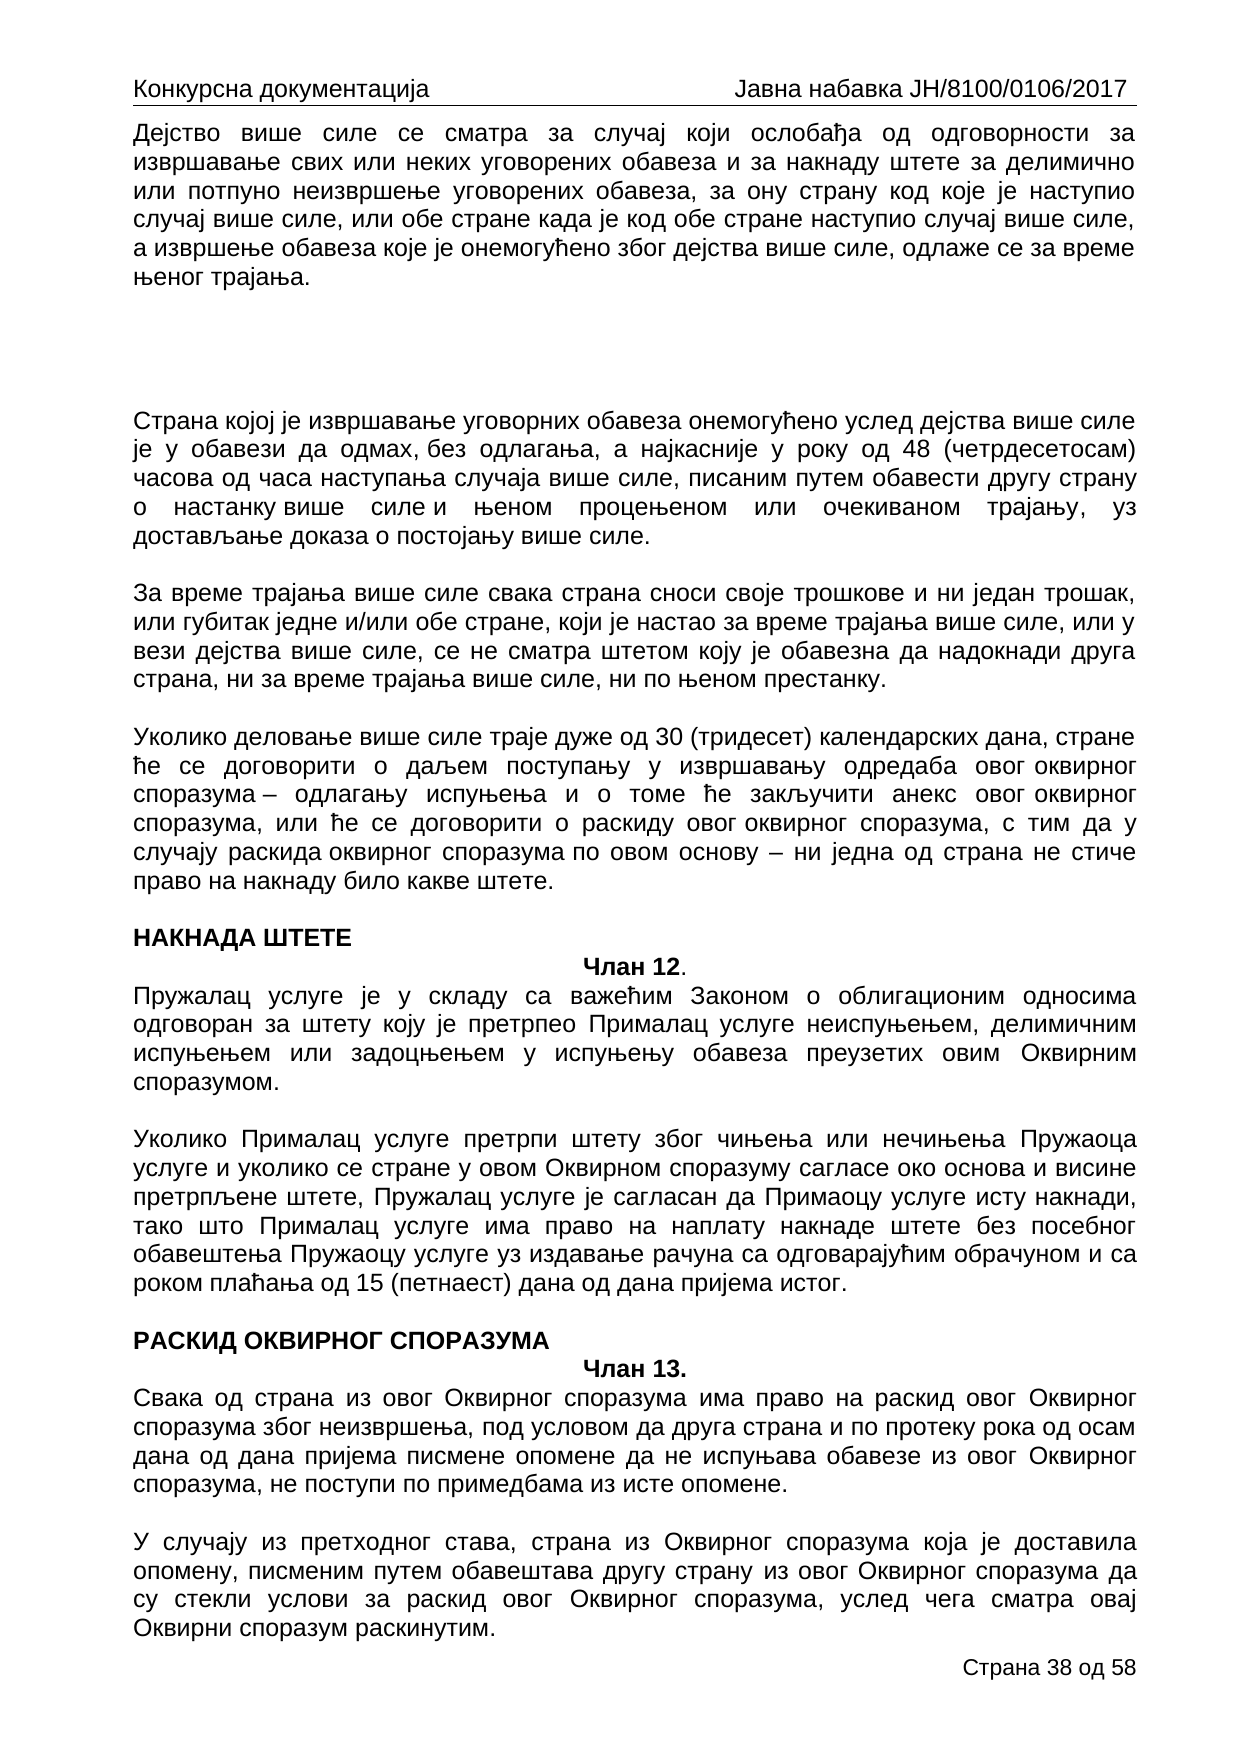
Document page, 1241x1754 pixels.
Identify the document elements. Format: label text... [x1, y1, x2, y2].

text РАСКИД ОКВИРНОГ СПОРАЗУМА [133, 1326, 1137, 1354]
text Члан 12. [133, 952, 1137, 981]
text Страна којој је извршавање уговорних обавеза онемогућено услед дејства више силе је у обавези да одмах, без одлагања, а најкасније у року од 48 (четрдесетосам) часова од часа наступања случаја више силе, писаним путем обавести другу страну о настанку више силе и њеном процењеном или очекиваном трајању, уз достављање доказа о постојању више силе. [133, 406, 1137, 549]
text Дејство више силе се сматра за случај који ослобађа од одговорности за извршавање свих или неких уговорених обавеза и за накнаду штете за делимично или потпуно неизвршење уговорених обавеза, за ону страну код које је наступио случај више силе, или обе стране када је код обе стране наступио случај више силе, а извршење обавеза које је онемогућено због дејства више силе, одлаже се за време њеног трајања. [133, 118, 1137, 291]
text За време трајања више силе свака страна сноси своје трошкове и ни један трошак, или губитак једне и/или обе стране, који је настао за време трајања више силе, или у вези дејства више силе, се не сматра штетом коју је обавезна да надокнади друга страна, ни за време трајања више силе, ни по њеном престанку. [133, 578, 1137, 693]
text Уколико деловање више силе траје дуже од 30 (тридесет) календарских дана, стране ће се договорити о даљем поступању у извршавању одредаба овог оквирног споразума – одлагању испуњења и о томе ће закључити анекс овог оквирног споразума, или ће се договорити о раскиду овог оквирног споразума, с тим да у случају раскида оквирног споразума по овом основу – ни једна од страна не стиче право на накнаду било какве штете. [133, 722, 1137, 894]
text Пружалац услуге је у складу са важећим Законом о облигационим односима одговоран за штету коју је претрпео Прималац услуге неиспуњењем, делимичним испуњењем или задоцњењем у испуњењу обавеза преузетих овим Оквирним споразумом. [133, 981, 1137, 1096]
text У случају из претходног става, страна из Оквирног споразума која је доставила опомену, писменим путем обавештава другу страну из овог Оквирног споразума да су стекли услови за раскид овог Оквирног споразума, услед чега сматра овај Оквирни споразум раскинутим. [133, 1527, 1137, 1642]
text Уколико Прималац услуге претрпи штету због чињења или нечињења Пружаоца услуге и уколико се стране у овом Оквирном споразуму сагласе око основа и висине претрпљене штете, Пружалац услуге је сагласан да Примаоцу услуге исту накнади, тако што Прималац услуге има право на наплату накнаде штете без посебног обавештења Пружаоцу услуге уз издавање рачуна са одговарајућим обрачуном и са роком плаћања од 15 (петнаест) дана од дана пријема истог. [133, 1124, 1137, 1297]
text Члан 13. [133, 1354, 1137, 1383]
text Свака од страна из овог Оквирног споразума има право на раскид овог Оквирног споразума због неизвршења, под условом да друга страна и по протеку рока од осам дана од дана пријема писмене опомене да не испуњава обавезе из овог Оквирног споразума, не поступи по примедбама из исте опомене. [133, 1383, 1137, 1498]
text НАКНАДА ШТЕТЕ [133, 923, 1137, 952]
